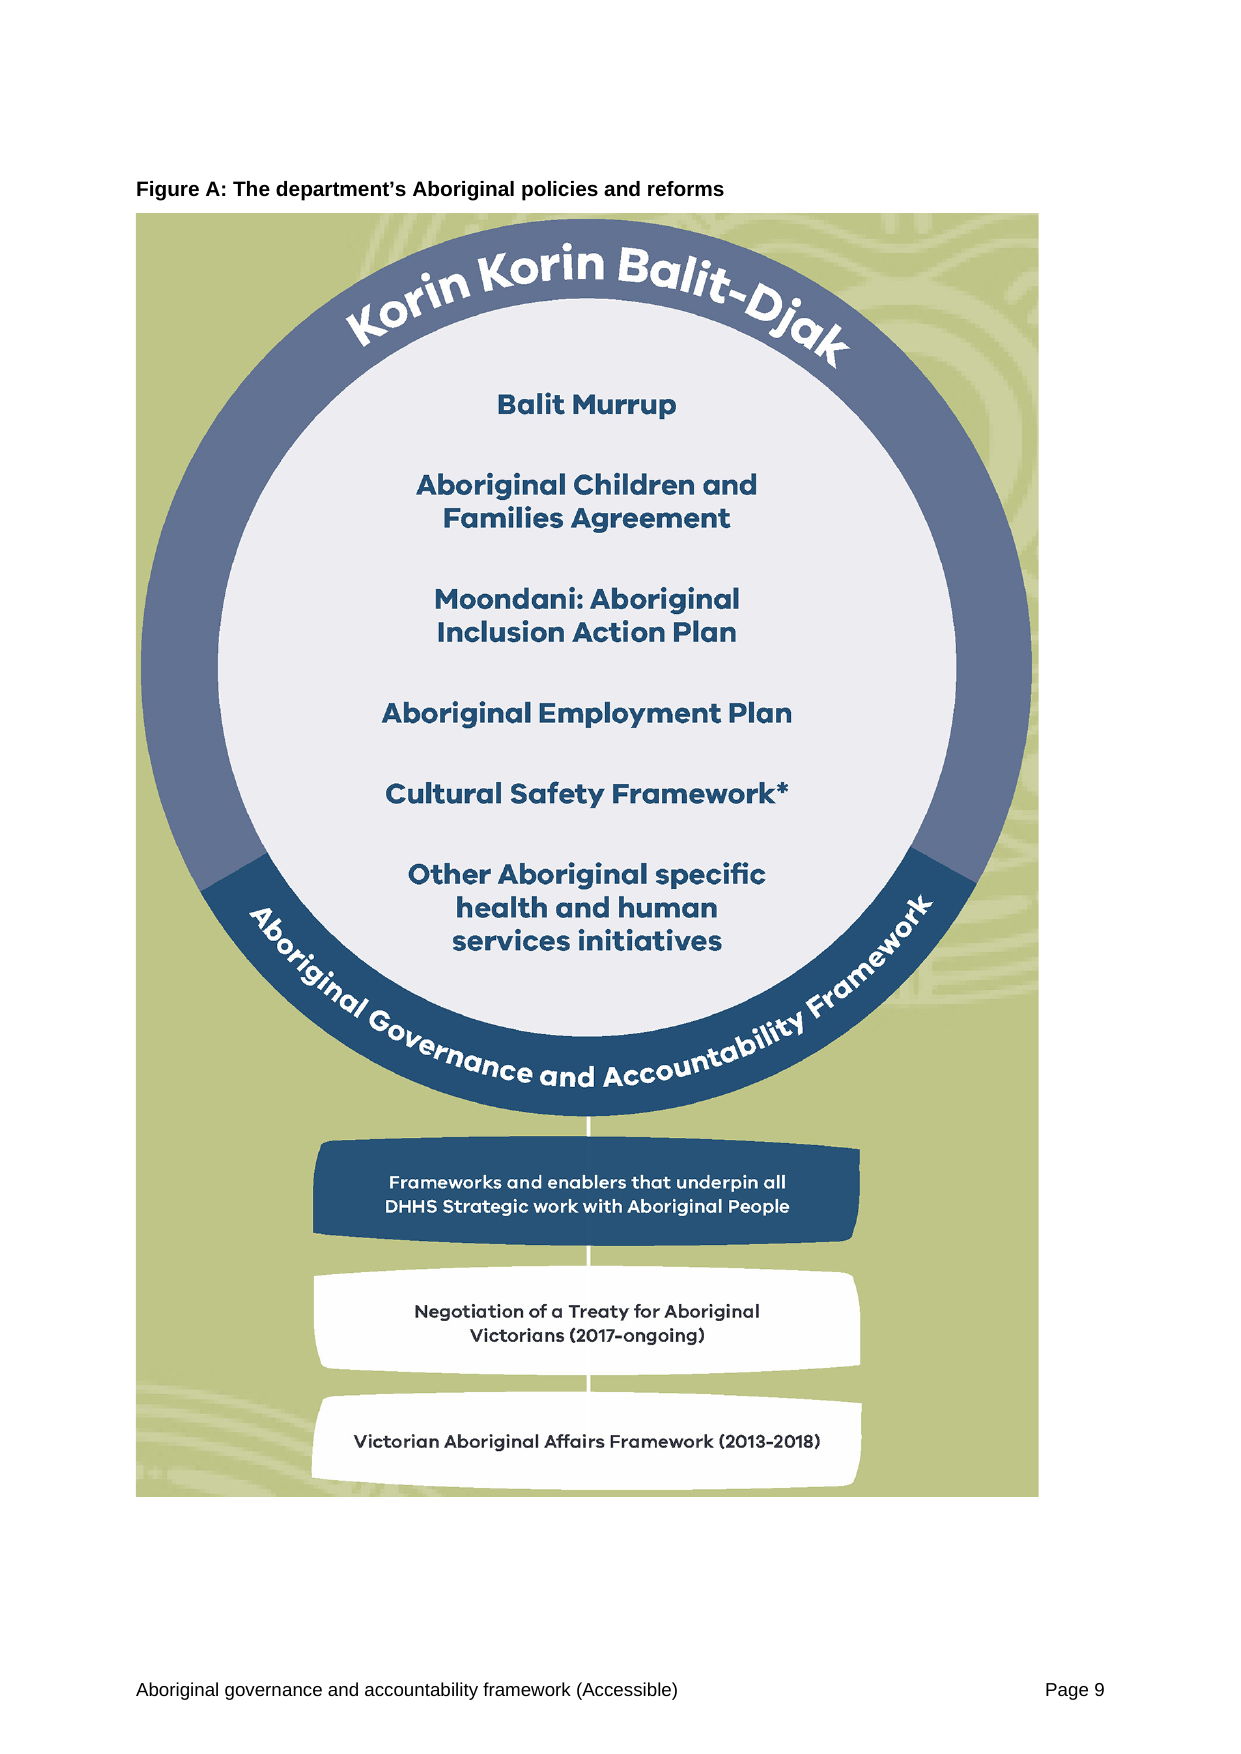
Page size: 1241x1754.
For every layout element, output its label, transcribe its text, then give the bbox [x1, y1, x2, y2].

picture [135, 213, 1039, 1497]
text Figure A: The department’s Aboriginal policies and reforms [136, 177, 1104, 201]
